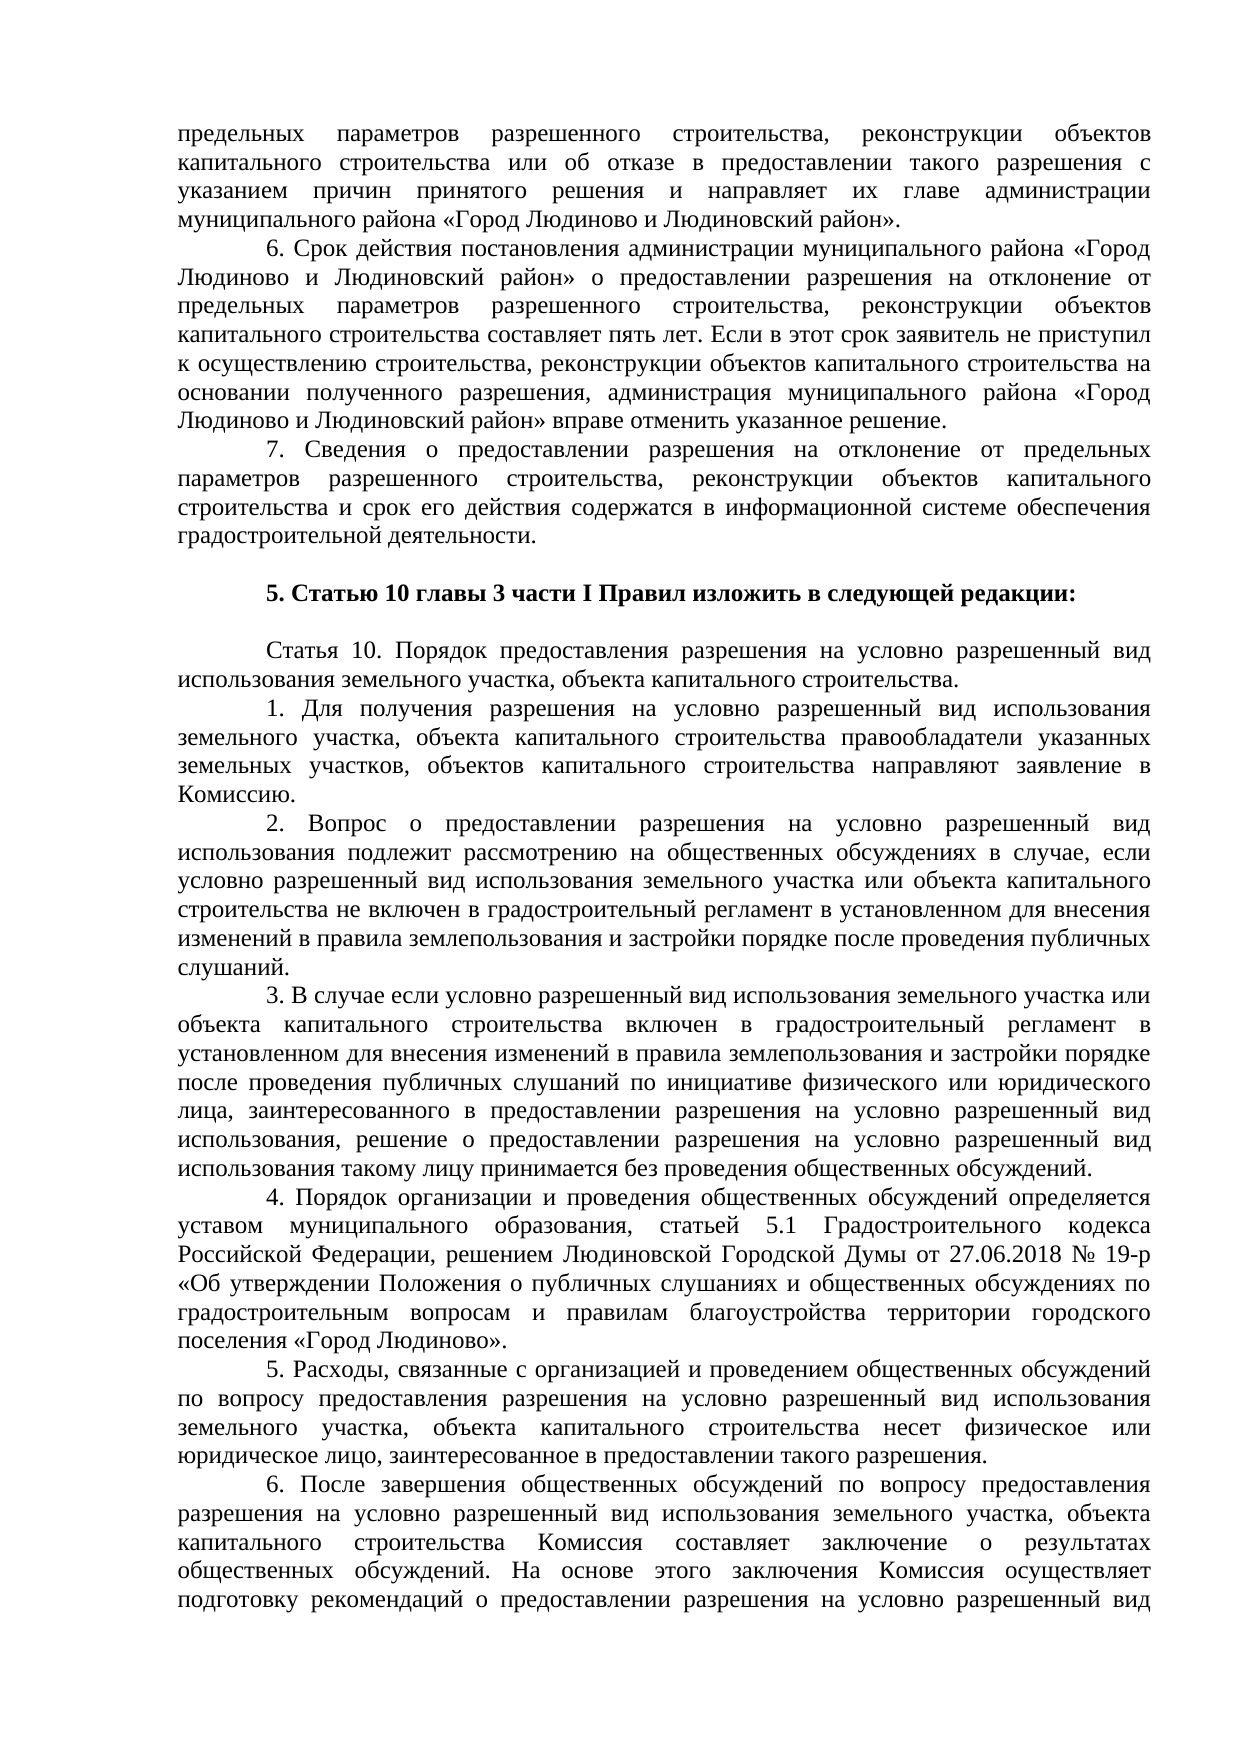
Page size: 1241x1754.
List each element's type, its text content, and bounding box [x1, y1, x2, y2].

text 4. Порядок организации и проведения общественных обсуждений определяется уставом муниципального образования, статьей 5.1 Градостроительного кодекса Российской Федерации, решением Людиновской Городской Думы от 27.06.2018 № 19-р «Об утверждении Положения о публичных слушаниях и общественных обсуждениях по градостроительным вопросам и правилам благоустройства территории городского поселения «Город Людиново». [177, 1182, 1152, 1354]
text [177, 1469, 1152, 1613]
text 5. Расходы, связанные с организацией и проведением общественных обсуждений по вопросу предоставления разрешения на условно разрешенный вид использования земельного участка, объекта капитального строительства несет физическое или юридическое лицо, заинтересованное в предоставлении такого разрешения. [177, 1354, 1152, 1469]
text 2. Вопрос о предоставлении разрешения на условно разрешенный вид использования подлежит рассмотрению на общественных обсуждениях в случае, если условно разрешенный вид использования земельного участка или объекта капитального строительства не включен в градостроительный регламент в установленном для внесения изменений в правила землепользования и застройки порядке после проведения публичных слушаний. [177, 808, 1152, 981]
text 6. Срок действия постановления администрации муниципального района «Город Людиново и Людиновский район» о предоставлении разрешения на отклонение от предельных параметров разрешенного строительства, реконструкции объектов капитального строительства составляет пять лет. Если в этот срок заявитель не приступил к осуществлению строительства, реконструкции объектов капитального строительства на основании полученного разрешения, администрация муниципального района «Город Людиново и Людиновский район» вправе отменить указанное решение. [177, 233, 1152, 434]
text Статья 10. Порядок предоставления разрешения на условно разрешенный вид использования земельного участка, объекта капитального строительства. [177, 636, 1152, 693]
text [177, 118, 1152, 233]
text 1. Для получения разрешения на условно разрешенный вид использования земельного участка, объекта капитального строительства правообладатели указанных земельных участков, объектов капитального строительства направляют заявление в Комиссию. [177, 693, 1152, 808]
text 3. В случае если условно разрешенный вид использования земельного участка или объекта капитального строительства включен в градостроительный регламент в установленном для внесения изменений в правила землепользования и застройки порядке после проведения публичных слушаний по инициативе физического или юридического лица, заинтересованного в предоставлении разрешения на условно разрешенный вид использования, решение о предоставлении разрешения на условно разрешенный вид использования такому лицу принимается без проведения общественных обсуждений. [177, 981, 1152, 1182]
text 7. Сведения о предоставлении разрешения на отклонение от предельных параметров разрешенного строительства, реконструкции объектов капитального строительства и срок его действия содержатся в информационной системе обеспечения градостроительной деятельности. [177, 434, 1152, 549]
text 5. Статью 10 главы 3 части I Правил изложить в следующей редакции: [177, 578, 1152, 607]
